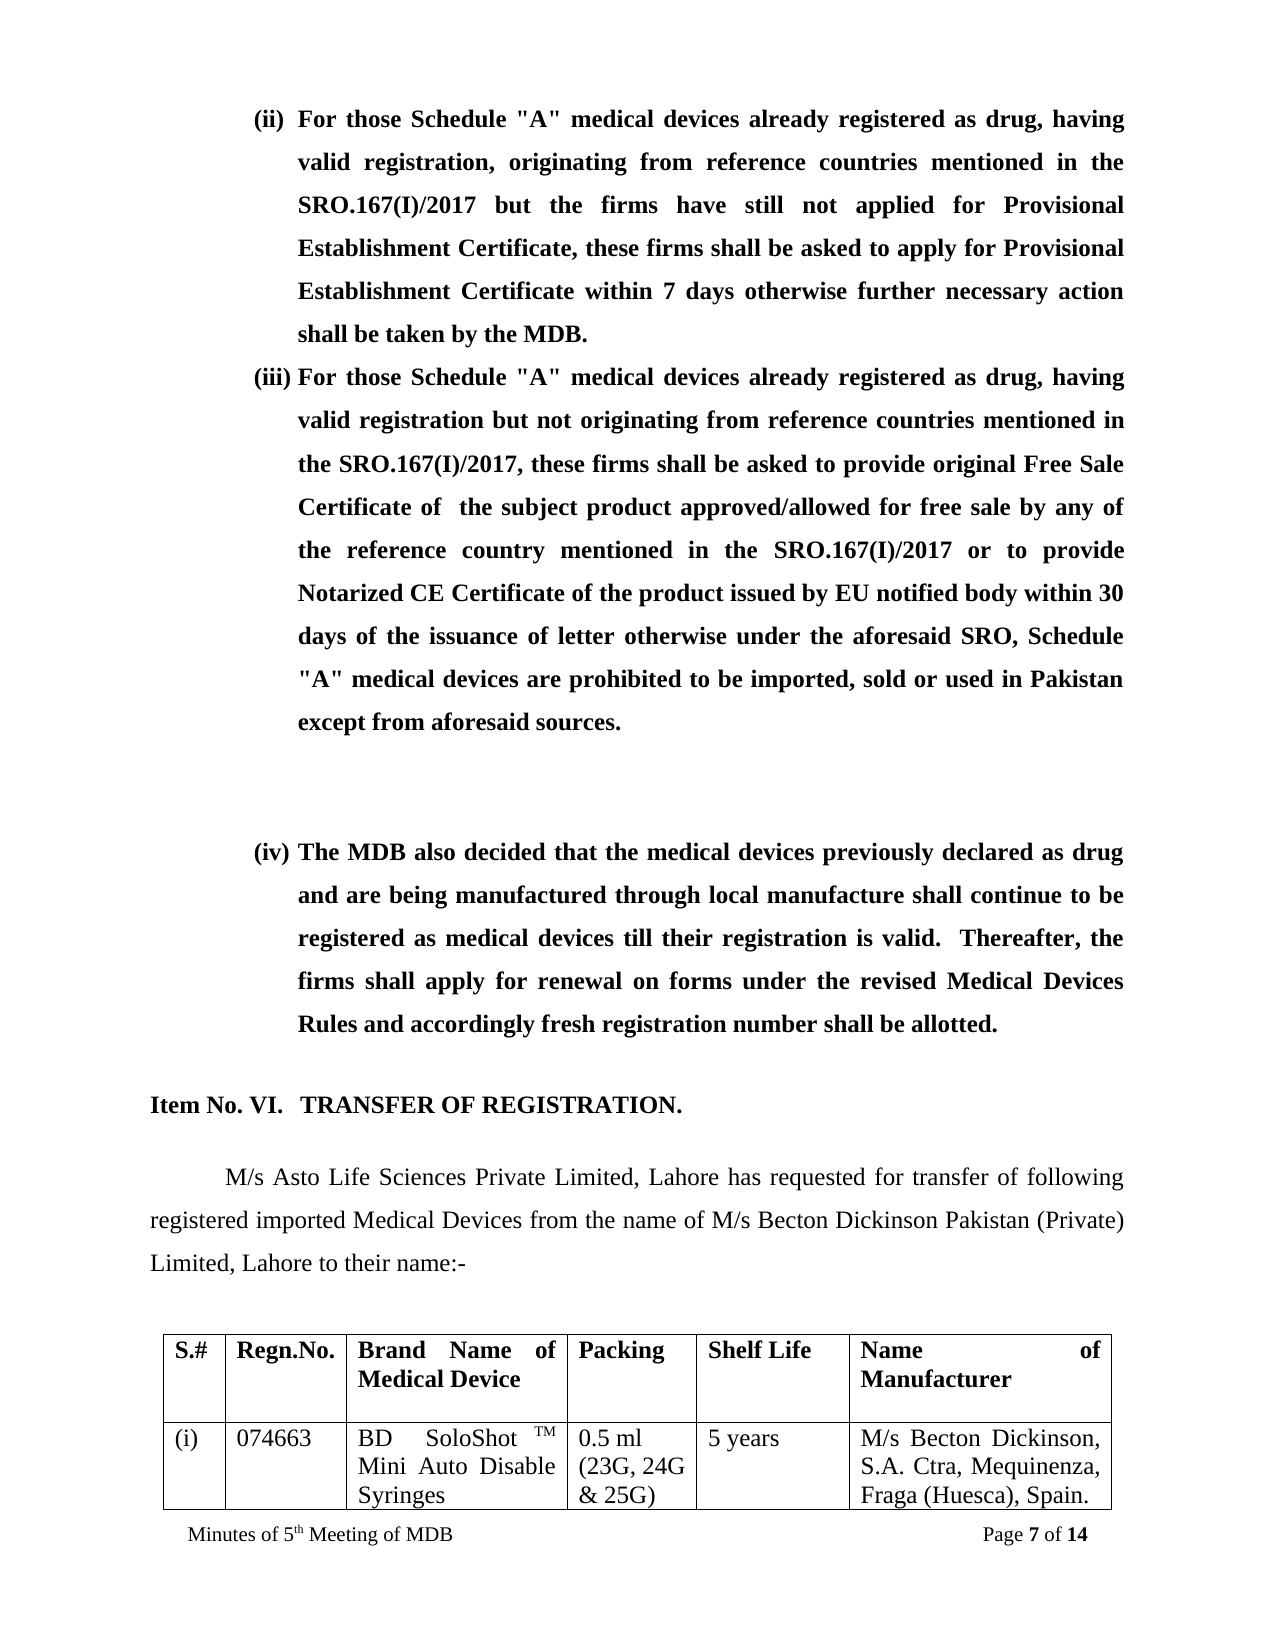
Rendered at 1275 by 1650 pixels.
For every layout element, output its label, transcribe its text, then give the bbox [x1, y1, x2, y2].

table_header Name of Manufacturer [850, 1335, 1111, 1422]
table_header S.# [164, 1335, 225, 1422]
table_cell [850, 1423, 1111, 1509]
table_cell 074663 [226, 1423, 346, 1509]
text M/s Asto Life Sciences Private Limited, Lahore has requested for transfer of following registered imported Medical Devices from the name of M/s Becton Dickinson Pakistan (Private) Limited, Lahore to their name:- [150, 1162, 1125, 1277]
list For those Schedule "A" medical devices already registered as drug, having valid registration, originating from reference countries mentioned in the SRO.167(I)/2017 but the firms have still not applied for Provisional Establishment Certificate, these firms shall be asked to apply for Provisional Establishment Certificate within 7 days otherwise further necessary action shall be taken by the MDB. [253, 104, 1125, 348]
table_header Packing [568, 1335, 696, 1422]
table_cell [347, 1423, 567, 1509]
table_cell 5 years [697, 1423, 849, 1509]
text Item No. VI. TRANSFER OF REGISTRATION. [150, 1090, 1125, 1119]
table_header Regn.No. [226, 1335, 346, 1422]
list For those Schedule "A" medical devices already registered as drug, having valid registration but not originating from reference countries mentioned in the SRO.167(I)/2017, these firms shall be asked to provide original Free Sale Certificate of the subject product approved/allowed for free sale by any of the reference country mentioned in the SRO.167(I)/2017 or to provide Notarized CE Certificate of the product issued by EU notified body within 30 days of the issuance of letter otherwise under the aforesaid SRO, Schedule "A" medical devices are prohibited to be imported, sold or used in Pakistan except from aforesaid sources. [253, 362, 1125, 736]
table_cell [568, 1423, 696, 1509]
table_header Brand Name of Medical Device [347, 1335, 567, 1422]
list The MDB also decided that the medical devices previously declared as drug and are being manufactured through local manufacture shall continue to be registered as medical devices till their registration is valid. Thereafter, the firms shall apply for renewal on forms under the revised Medical Devices Rules and accordingly fresh registration number shall be allotted. [253, 837, 1125, 1038]
table_cell (i) [164, 1423, 225, 1509]
table_header Shelf Life [697, 1335, 849, 1422]
